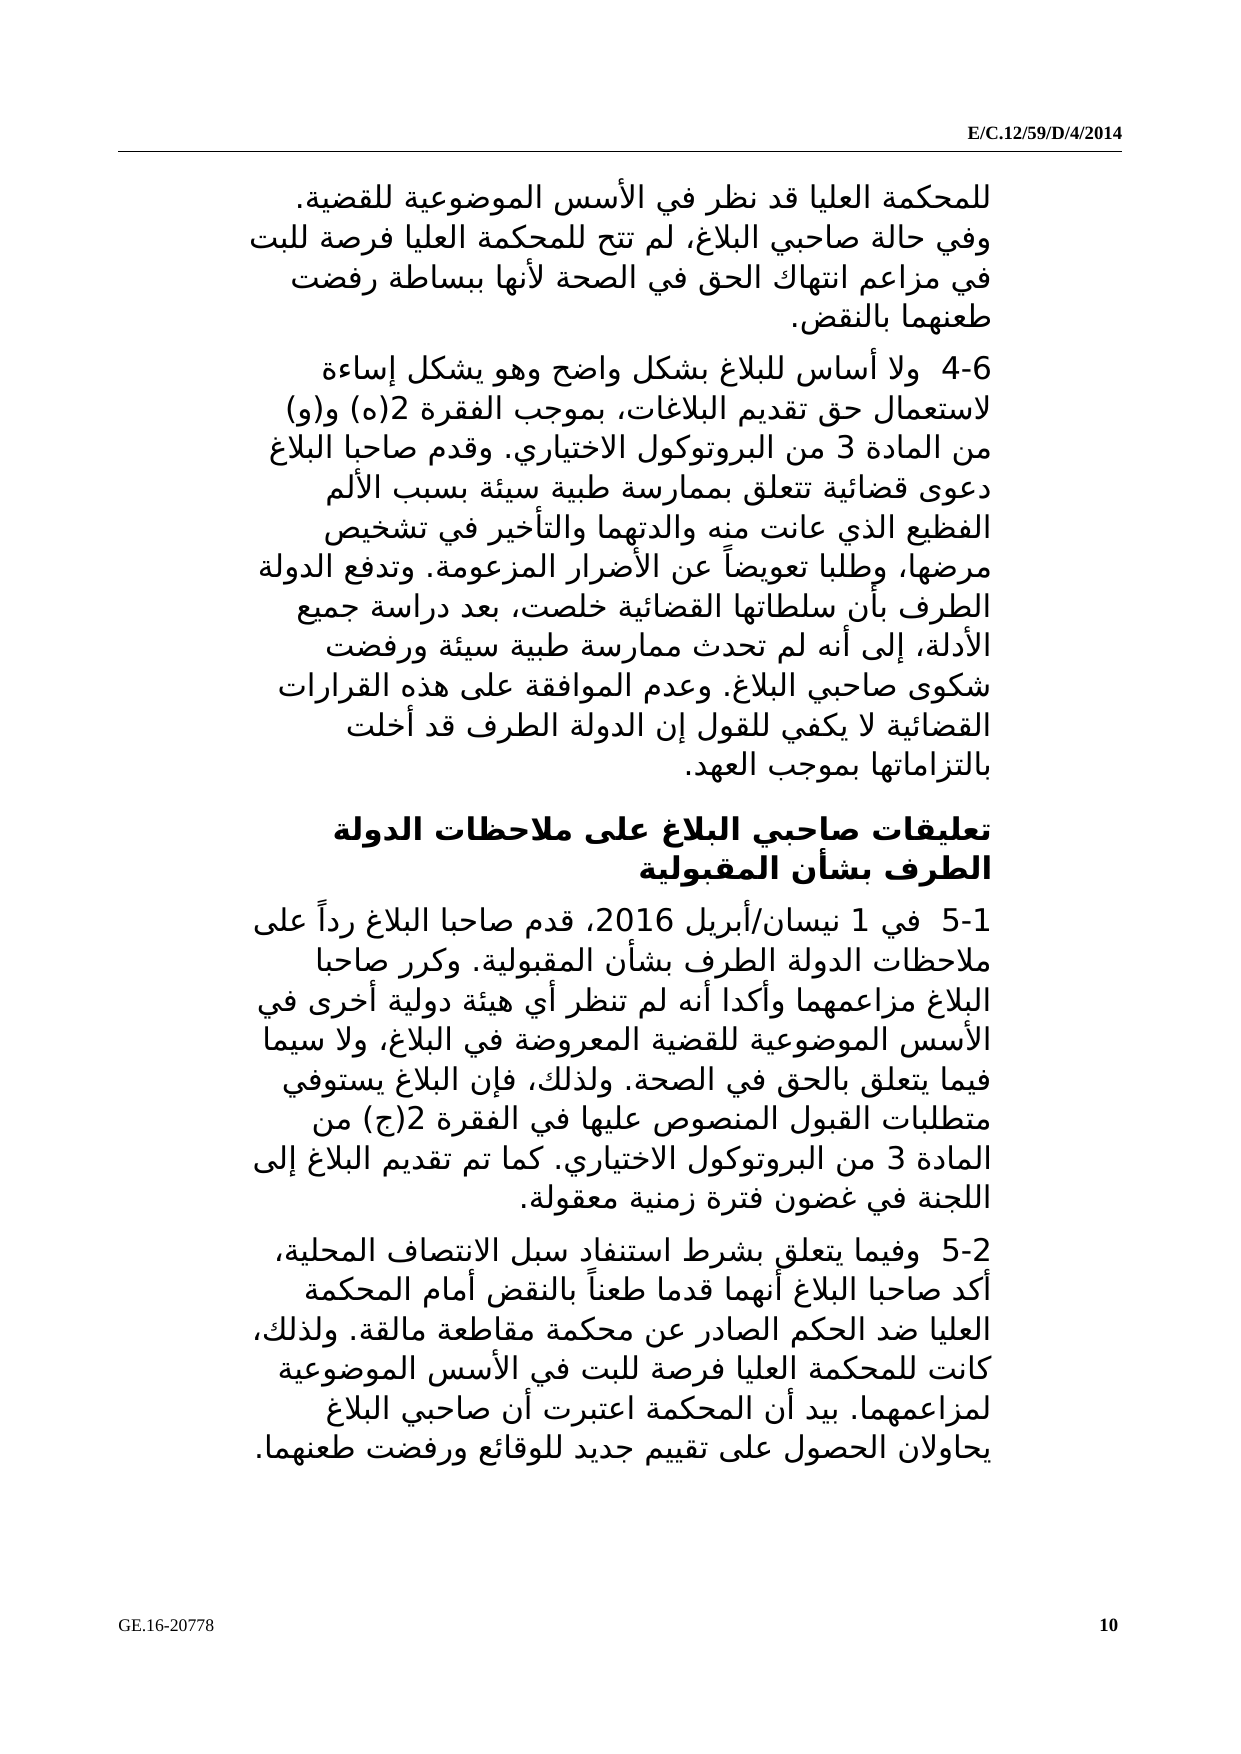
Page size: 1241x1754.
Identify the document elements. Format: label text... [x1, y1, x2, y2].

text 4-6 ولا أساس للبلاغ بشكل واضح وهو يشكل إساءة لاستعمال حق تقديم البلاغات، بموجب الفقرة 2(ه) و(و) من المادة 3 من البروتوكول الاختياري. وقدم صاحبا البلاغ دعوى قضائية تتعلق بممارسة طبية سيئة بسبب الألم الفظيع الذي عانت منه والدتهما والتأخير في تشخيص مرضها، وطلبا تعويضاً عن الأضرار المزعومة. وتدفع الدولة الطرف بأن سلطاتها القضائية خلصت، بعد دراسة جميع الأدلة، إلى أنه لم تحدث ممارسة طبية سيئة ورفضت شكوى صاحبي البلاغ. وعدم الموافقة على هذه القرارات القضائية لا يكفي للقول إن الدولة الطرف قد أخلت بالتزاماتها بموجب العهد. [248, 348, 992, 783]
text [248, 1229, 992, 1467]
text تعليقات صاحبي البلاغ على ملاحظات الدولة الطرف بشأن المقبولية [248, 808, 1122, 888]
text 5-1 في 1 نيسان/أبريل 2016، قدم صاحبا البلاغ رداً على ملاحظات الدولة الطرف بشأن المقبولية. وكرر صاحبا البلاغ مزاعمهما وأكدا أنه لم تنظر أي هيئة دولية أخرى في الأسس الموضوعية للقضية المعروضة في البلاغ، ولا سيما فيما يتعلق بالحق في الصحة. ولذلك، فإن البلاغ يستوفي متطلبات القبول المنصوص عليها في الفقرة 2(ج) من المادة 3 من البروتوكول الاختياري. كما تم تقديم البلاغ إلى اللجنة في غضون فترة زمنية معقولة. [248, 900, 992, 1217]
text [248, 177, 992, 336]
